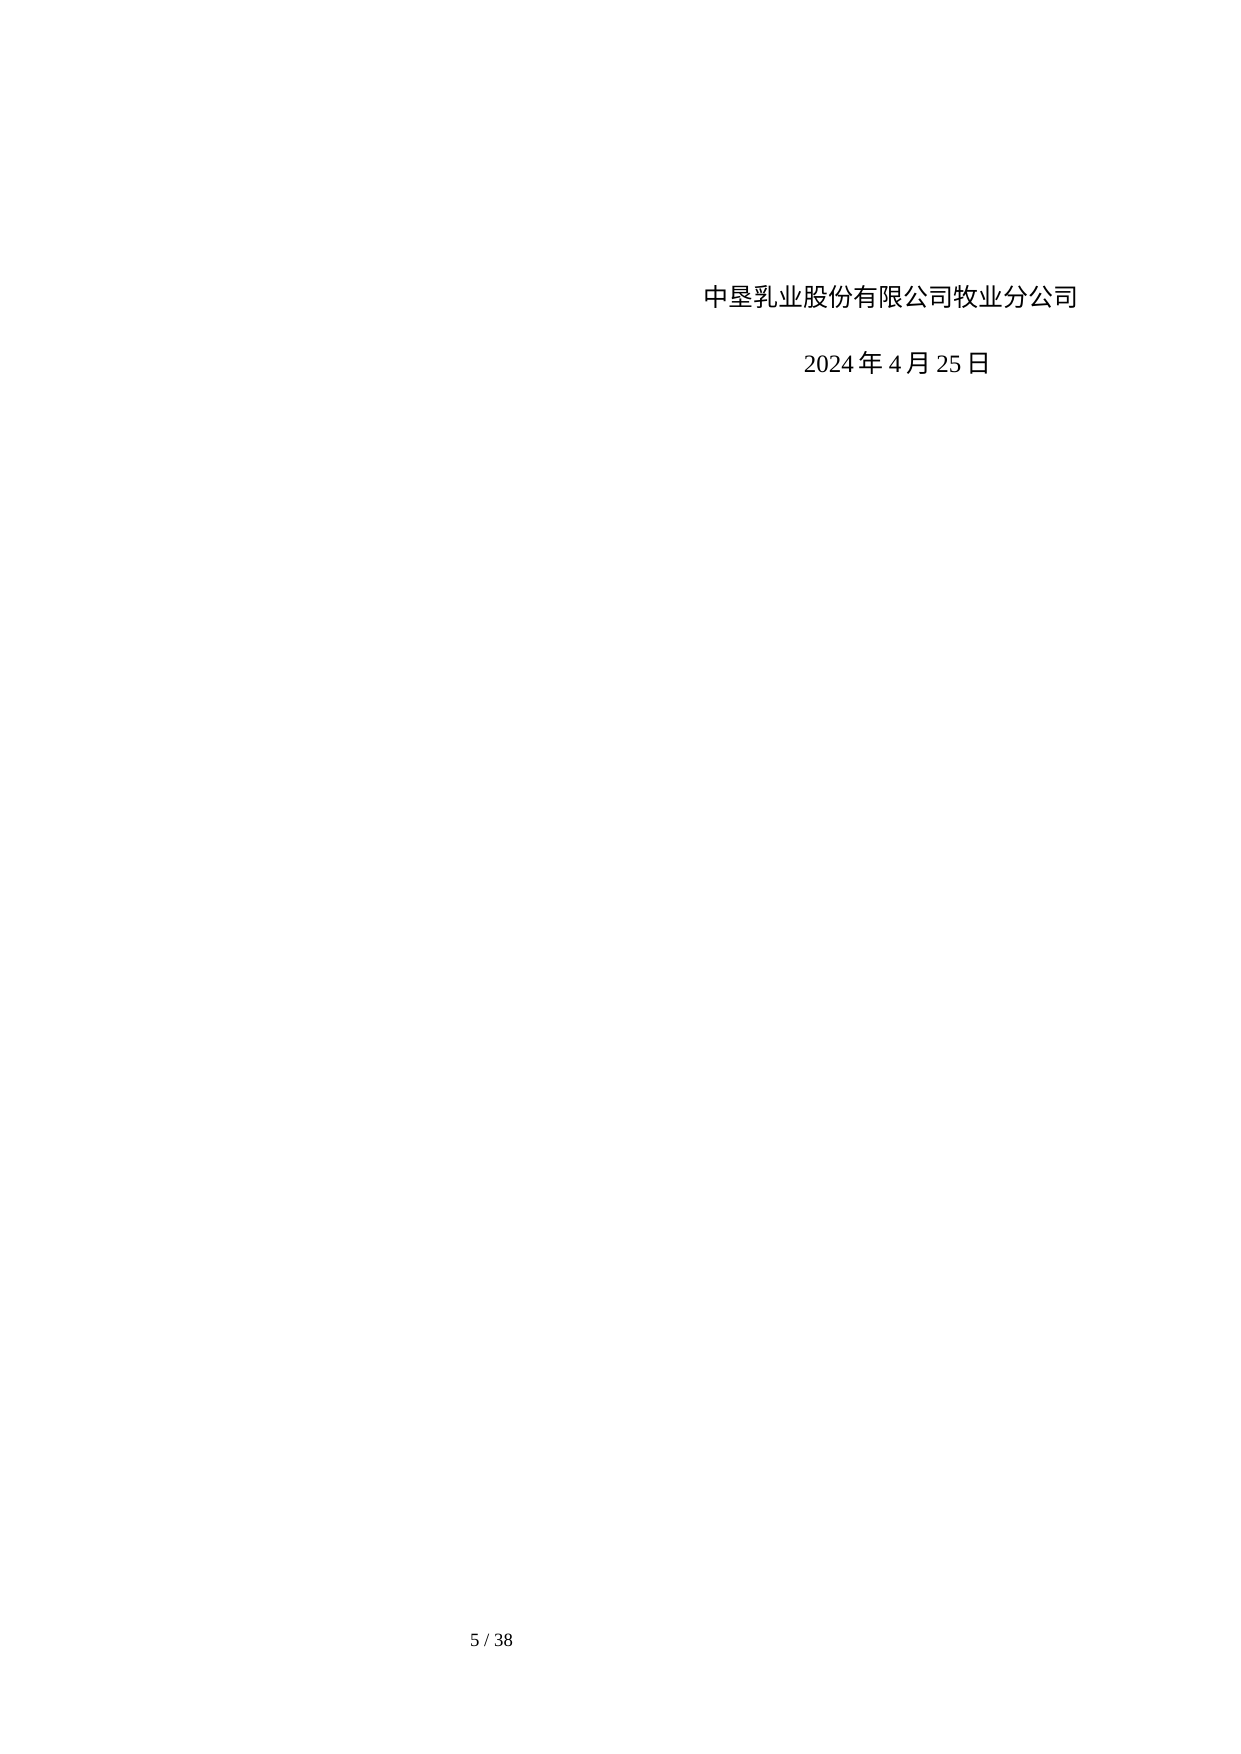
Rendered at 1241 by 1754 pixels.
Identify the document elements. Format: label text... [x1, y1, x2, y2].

list 2024年4月25日 [153, 329, 1087, 395]
list 中垦乳业股份有限公司牧业分公司 [153, 262, 1087, 329]
